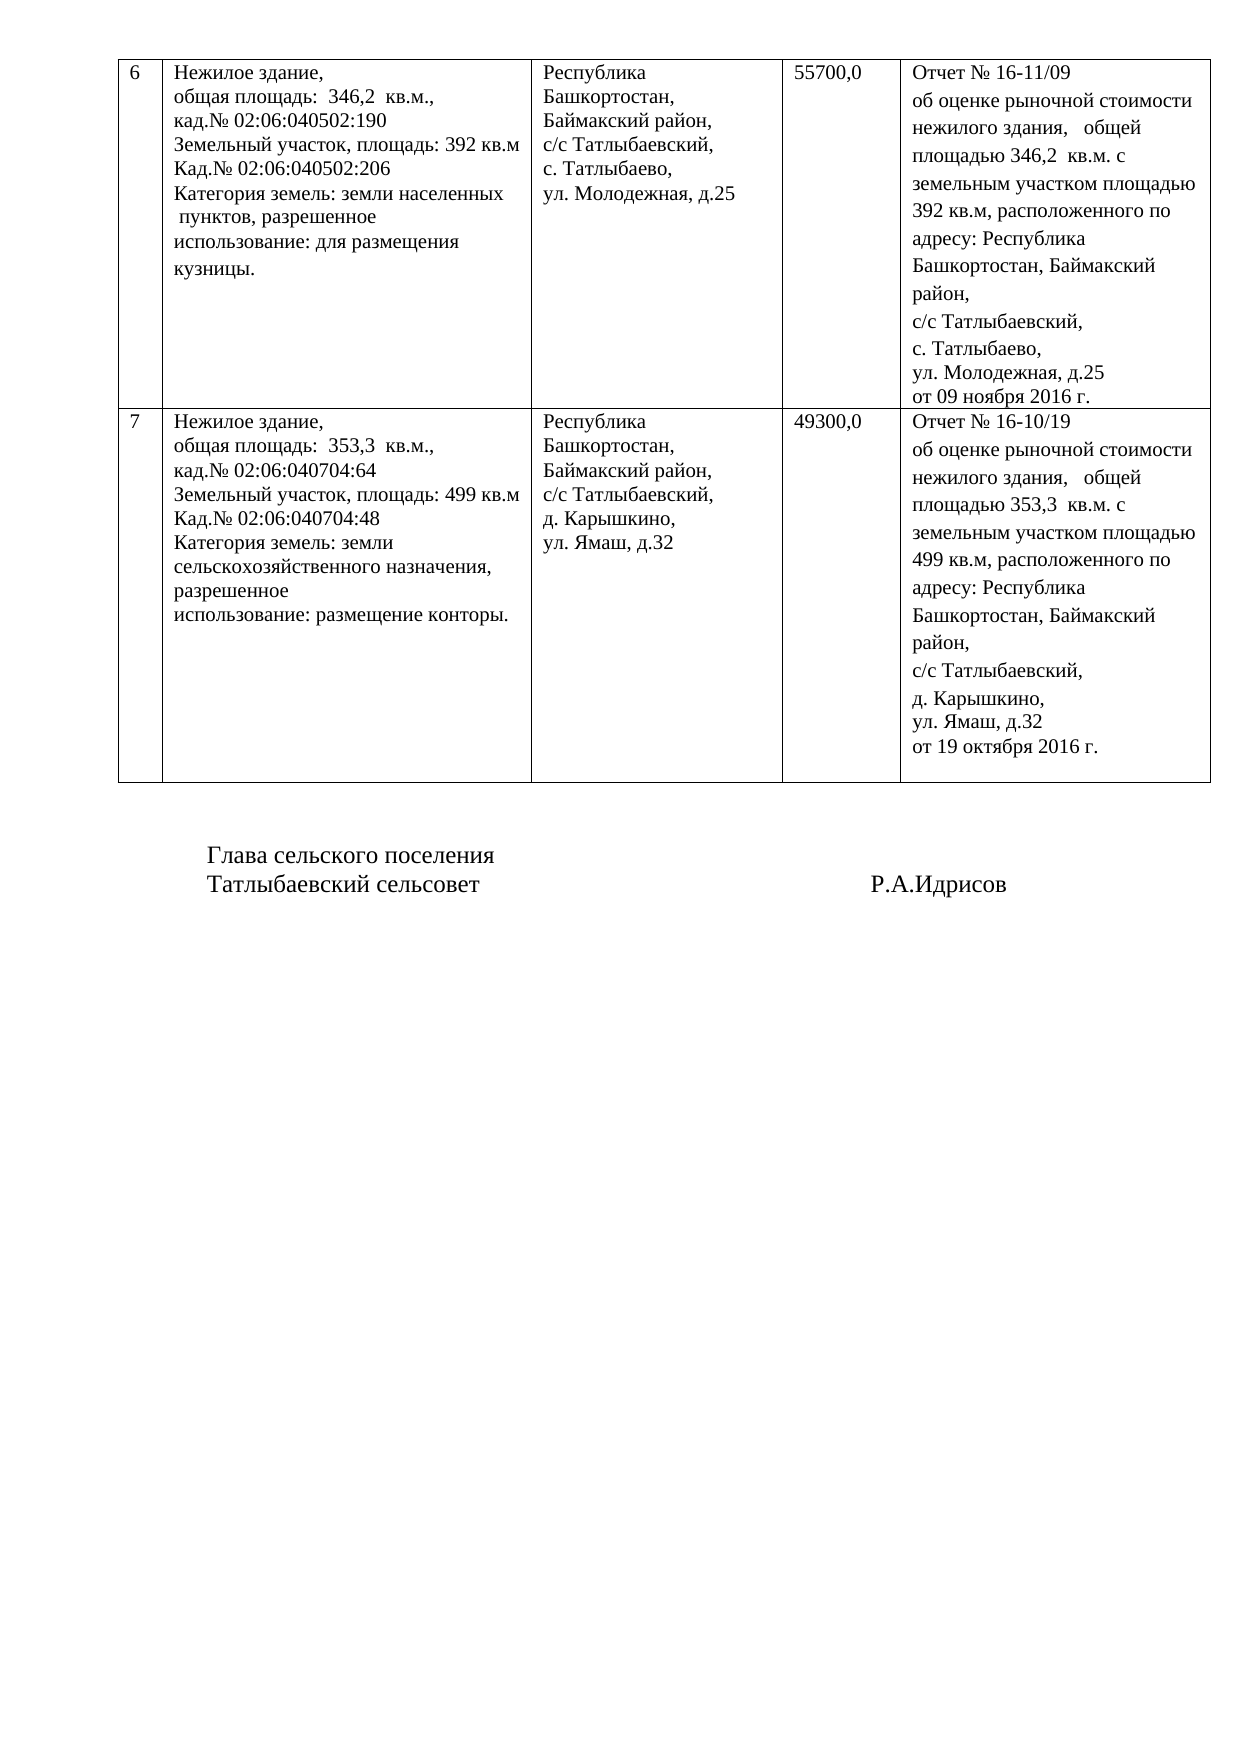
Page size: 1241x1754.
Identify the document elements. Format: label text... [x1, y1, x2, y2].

table_cell 7 [119, 409, 162, 782]
table_cell Республика Башкортостан, Баймакский район, с/с Татлыбаевский, с. Татлыбаево, ул. Молодежная, д.25 [532, 60, 782, 408]
text Глава сельского поселения [133, 840, 1167, 869]
table_cell Нежилое здание, общая площадь: 346,2 кв.м., кад.№ 02:06:040502:190 Земельный участок, площадь: 392 кв.м Кад.№ 02:06:040502:206 Категория земель: земли населенных пунктов, разрешенное использование: для размещения кузницы. [163, 60, 531, 408]
text Татлыбаевский сельсовет Р.А.Идрисов [133, 869, 1167, 898]
table_cell Республика Башкортостан, Баймакский район, с/с Татлыбаевский, д. Карышкино, ул. Ямаш, д.32 [532, 409, 782, 782]
table_cell Нежилое здание, общая площадь: 353,3 кв.м., кад.№ 02:06:040704:64 Земельный участок, площадь: 499 кв.м Кад.№ 02:06:040704:48 Категория земель: земли сельскохозяйственного назначения, разрешенное использование: размещение конторы. [163, 409, 531, 782]
table_cell Отчет № 16-10/19 об оценке рыночной стоимости нежилого здания, общей площадью 353,3 кв.м. с земельным участком площадью 499 кв.м, расположенного по адресу: Республика Башкортостан, Баймакский район, с/с Татлыбаевский, д. Карышкино, ул. Ямаш, д.32 от 19 октября 2016 г. [901, 409, 1210, 782]
table_cell 49300,0 [783, 409, 900, 782]
table_cell 55700,0 [783, 60, 900, 408]
table_cell Отчет № 16-11/09 об оценке рыночной стоимости нежилого здания, общей площадью 346,2 кв.м. с земельным участком площадью 392 кв.м, расположенного по адресу: Республика Башкортостан, Баймакский район, с/с Татлыбаевский, с. Татлыбаево, ул. Молодежная, д.25 от 09 ноября 2016 г. [901, 60, 1210, 408]
table_cell 6 [119, 60, 162, 408]
